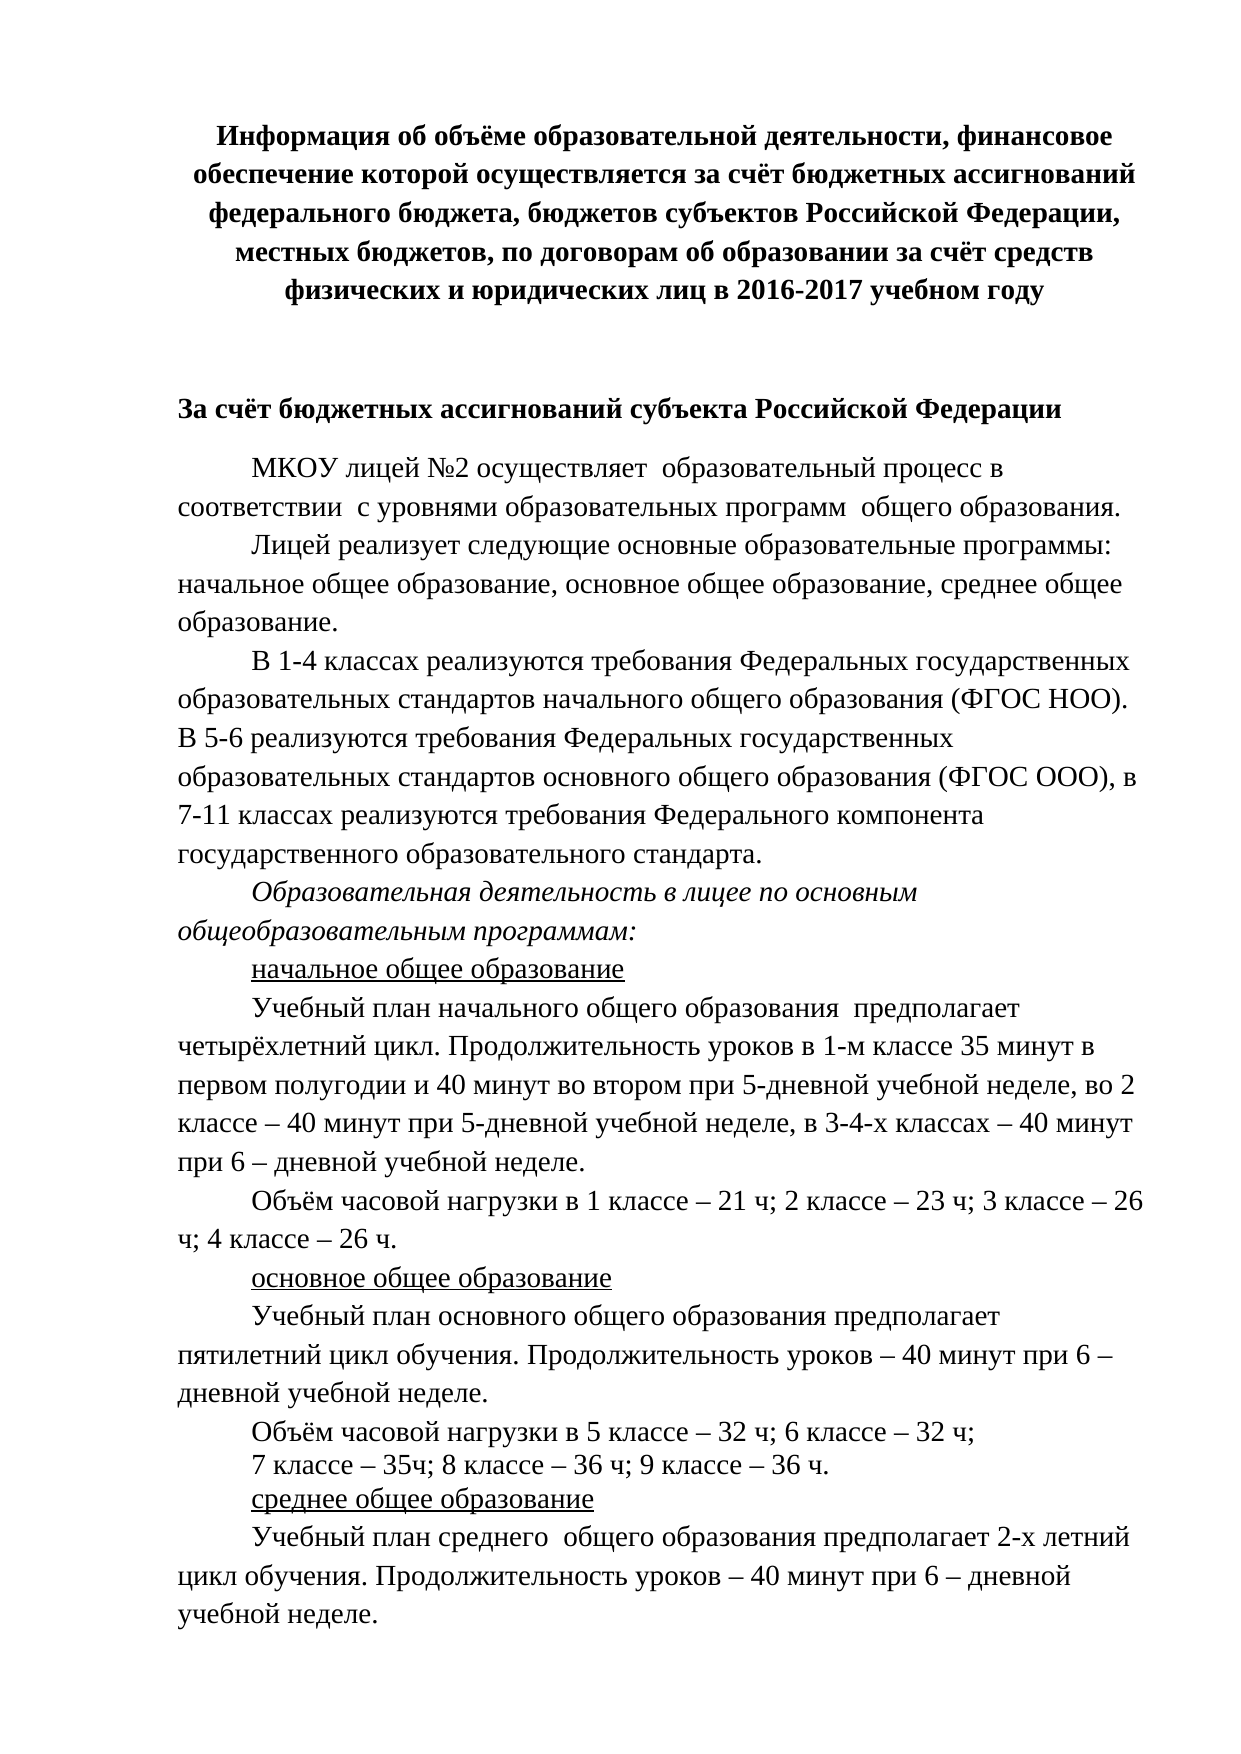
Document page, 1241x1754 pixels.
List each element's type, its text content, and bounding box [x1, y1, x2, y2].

text Объём часовой нагрузки в 1 классе – 21 ч; 2 классе – 23 ч; 3 классе – 26 ч; 4 классе – 26 ч. [177, 1183, 1152, 1255]
text среднее общее образование [177, 1481, 1152, 1514]
text Учебный план основного общего образования предполагает пятилетний цикл обучения. Продолжительность уроков – 40 минут при 6 – дневной учебной неделе. [177, 1298, 1152, 1409]
text Учебный план среднего общего образования предполагает 2-х летний цикл обучения. Продолжительность уроков – 40 минут при 6 – дневной учебной неделе. [177, 1519, 1152, 1630]
text Информация об объёме образовательной деятельности, финансовое обеспечение которой осуществляется за счёт бюджетных ассигнований федерального бюджета, бюджетов субъектов Российской Федерации, местных бюджетов, по договорам об образовании за счёт средств физических и юридических лиц в 2016-2017 учебном году [177, 118, 1152, 306]
text основное общее образование [177, 1260, 1152, 1293]
text В 1-4 классах реализуются требования Федеральных государственных образовательных стандартов начального общего образования (ФГОС НОО). В 5-6 реализуются требования Федеральных государственных образовательных стандартов основного общего образования (ФГОС ООО), в 7-11 классах реализуются требования Федерального компонента государственного образовательного стандарта. [177, 643, 1152, 869]
text Объём часовой нагрузки в 5 классе – 32 ч; 6 классе – 32 ч; [177, 1414, 1152, 1447]
text МКОУ лицей №2 осуществляет образовательный процесс в соответствии с уровнями образовательных программ общего образования. [177, 450, 1152, 522]
text начальное общее образование [177, 951, 1152, 985]
text Лицей реализует следующие основные образовательные программы: начальное общее образование, основное общее образование, среднее общее образование. [177, 527, 1152, 638]
text 7 классе – 35ч; 8 классе – 36 ч; 9 классе – 36 ч. [177, 1447, 1152, 1481]
text За счёт бюджетных ассигнований субъекта Российской Федерации [177, 391, 1152, 424]
text Образовательная деятельность в лицее по основным общеобразовательным программам: [177, 874, 1152, 946]
text Учебный план начального общего образования предполагает четырёхлетний цикл. Продолжительность уроков в 1-м классе 35 минут в первом полугодии и 40 минут во втором при 5-дневной учебной неделе, во 2 классе – 40 минут при 5-дневной учебной неделе, в 3-4-х классах – 40 минут при 6 – дневной учебной неделе. [177, 990, 1152, 1178]
